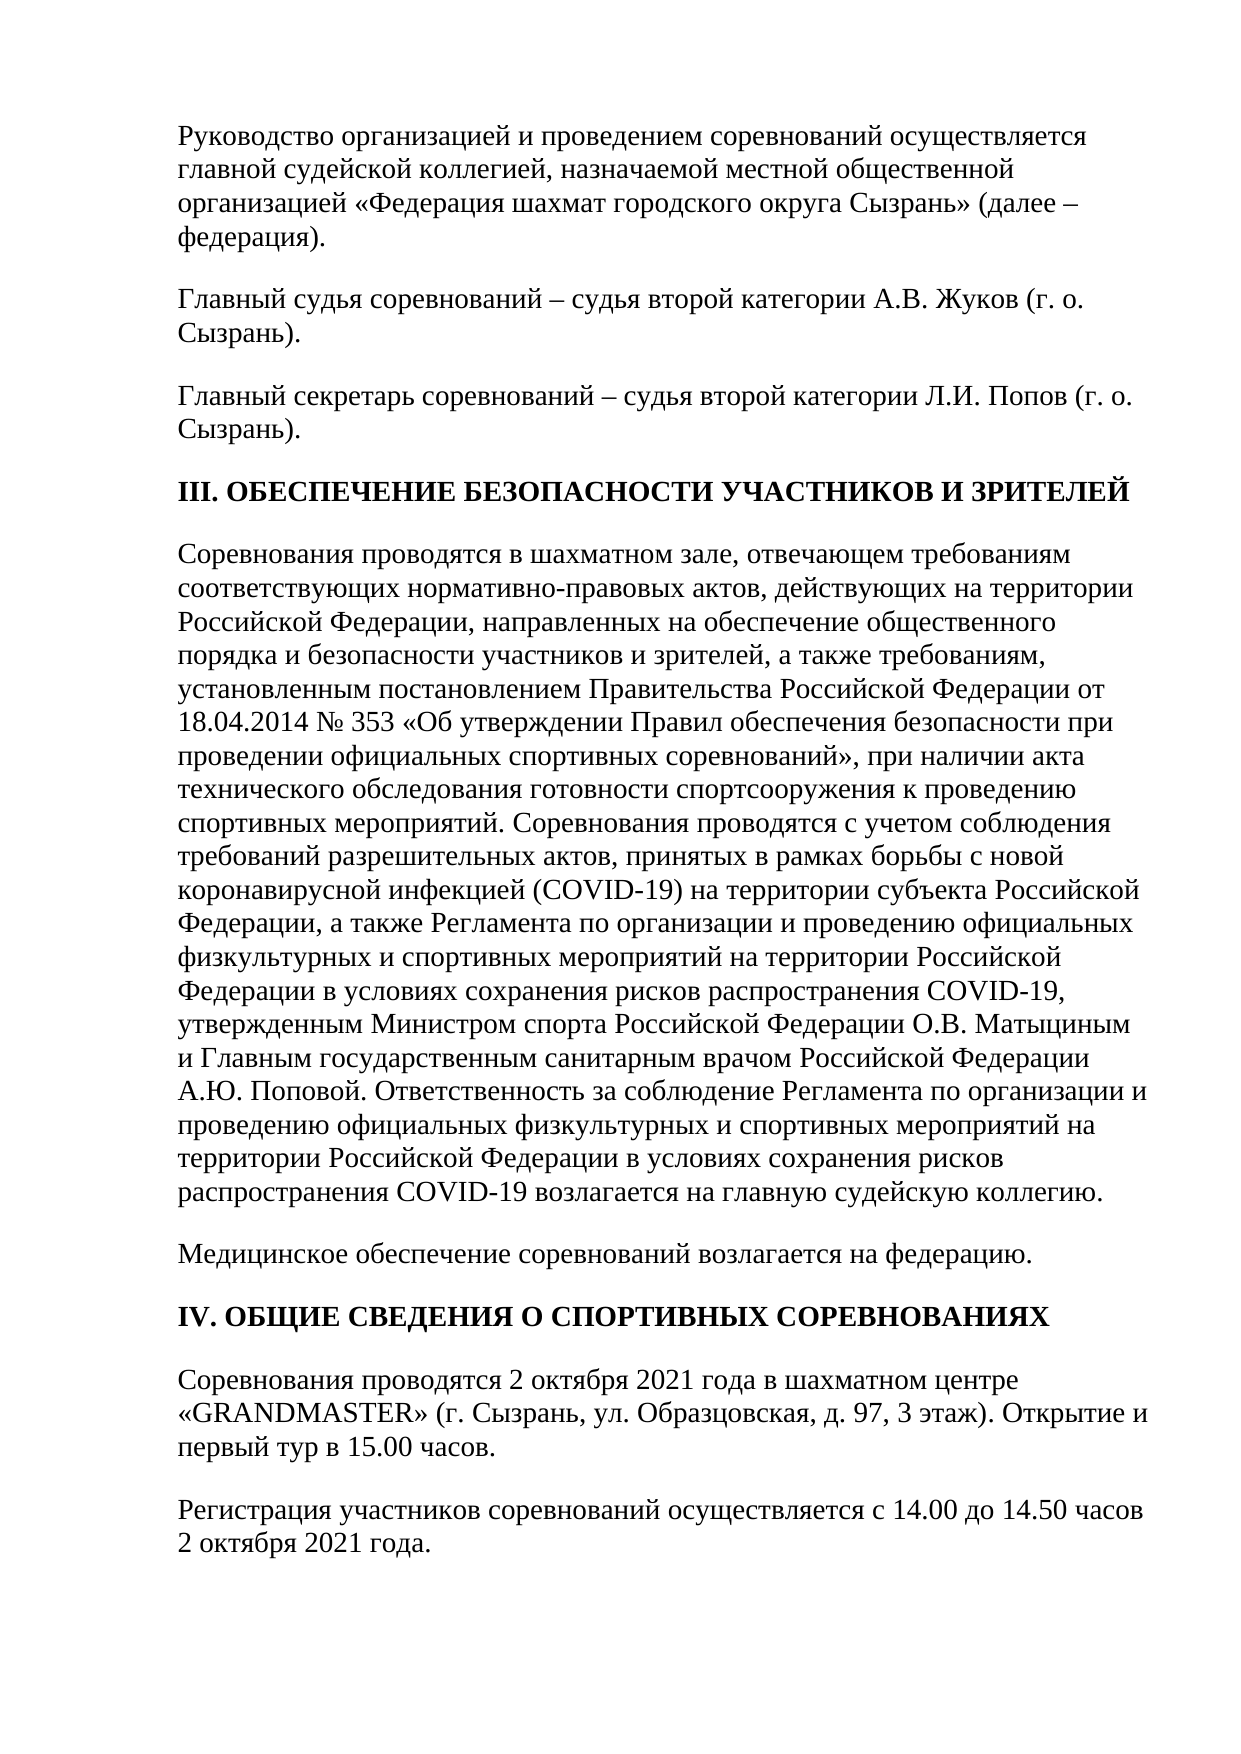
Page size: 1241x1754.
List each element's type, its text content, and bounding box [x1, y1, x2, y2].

text Руководство организацией и проведением соревнований осуществляется главной судейской коллегией, назначаемой местной общественной организацией «Федерация шахмат городского округа Сызрань» (далее – федерация). [177, 118, 1152, 252]
text Регистрация участников соревнований осуществляется с 14.00 до 14.50 часов 2 октября 2021 года. [177, 1492, 1152, 1559]
text IV. ОБЩИЕ СВЕДЕНИЯ О СПОРТИВНЫХ СОРЕВНОВАНИЯХ [177, 1299, 1152, 1333]
text Соревнования проводятся в шахматном зале, отвечающем требованиям соответствующих нормативно-правовых актов, действующих на территории Российской Федерации, направленных на обеспечение общественного порядка и безопасности участников и зрителей, а также требованиям, установленным постановлением Правительства Российской Федерации от 18.04.2014 № 353 «Об утверждении Правил обеспечения безопасности при проведении официальных спортивных соревнований», при наличии акта технического обследования готовности спортсооружения к проведению спортивных мероприятий. Соревнования проводятся с учетом соблюдения требований разрешительных актов, принятых в рамках борьбы с новой коронавирусной инфекцией (COVID-19) на территории субъекта Российской Федерации, а также Регламента по организации и проведению официальных физкультурных и спортивных мероприятий на территории Российской Федерации в условиях сохранения рисков распространения COVID-19, утвержденным Министром спорта Российской Федерации О.В. Матыциным и Главным государственным санитарным врачом Российской Федерации А.Ю. Поповой. Ответственность за соблюдение Регламента по организации и проведению официальных физкультурных и спортивных мероприятий на территории Российской Федерации в условиях сохранения рисков распространения COVID-19 возлагается на главную судейскую коллегию. [177, 537, 1152, 1207]
text Главный секретарь соревнований – судья второй категории Л.И. Попов (г. о. Сызрань). [177, 378, 1152, 445]
text Медицинское обеспечение соревнований возлагается на федерацию. [177, 1237, 1152, 1270]
text III. ОБЕСПЕЧЕНИЕ БЕЗОПАСНОСТИ УЧАСТНИКОВ И ЗРИТЕЛЕЙ [177, 474, 1152, 507]
text Соревнования проводятся 2 октября 2021 года в шахматном центре «GRANDMASTER» (г. Сызрань, ул. Образцовская, д. 97, 3 этаж). Открытие и первый тур в 15.00 часов. [177, 1362, 1152, 1463]
text Главный судья соревнований – судья второй категории А.В. Жуков (г. о. Сызрань). [177, 281, 1152, 348]
